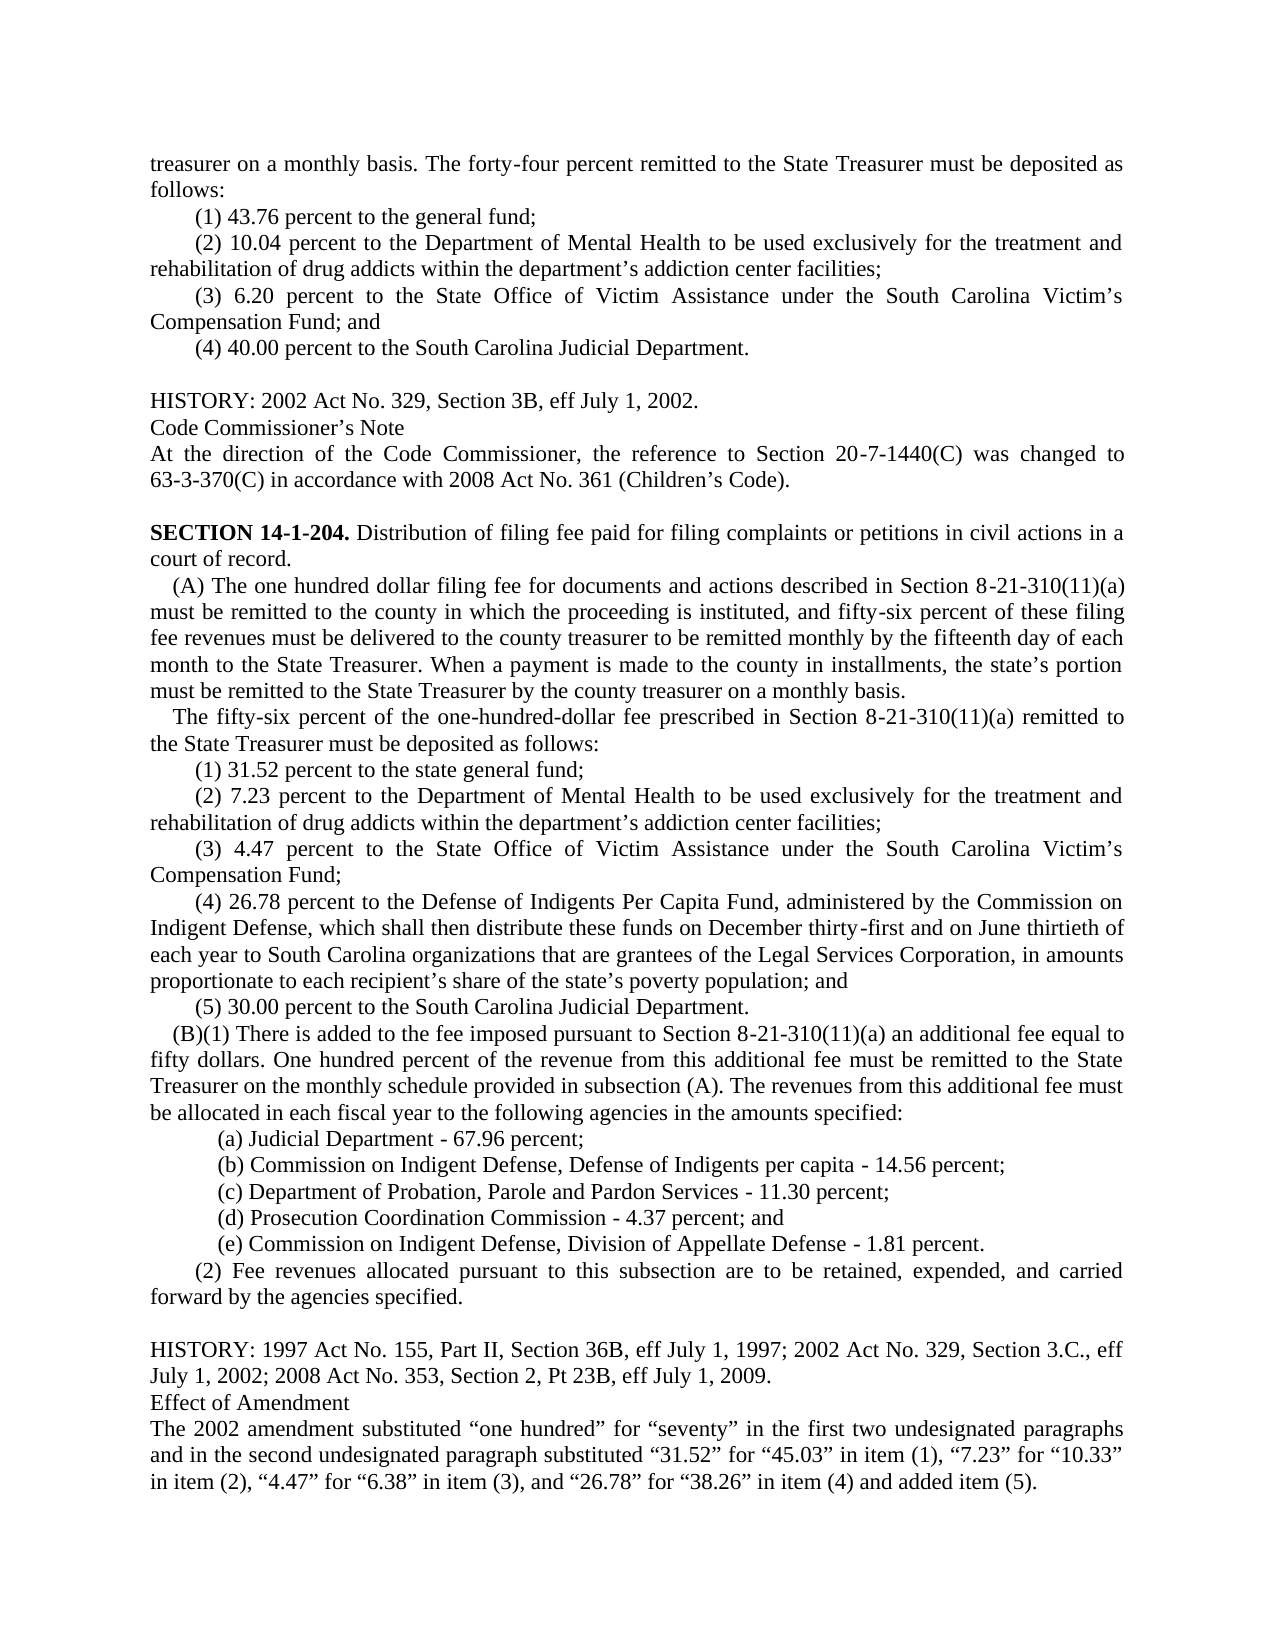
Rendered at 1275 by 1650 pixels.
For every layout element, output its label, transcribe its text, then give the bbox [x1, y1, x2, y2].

text The 2002 amendment substituted “one hundred” for “seventy” in the first two undesignated paragraphs and in the second undesignated paragraph substituted “31.52” for “45.03” in item (1), “7.23” for “10.33” in item (2), “4.47” for “6.38” in item (3), and “26.78” for “38.26” in item (4) and added item (5). [150, 1415, 1125, 1494]
text Code Commissioner’s Note [150, 413, 1125, 440]
text Effect of Amendment [150, 1389, 1125, 1415]
text (a) Judicial Department - 67.96 percent; [150, 1125, 1125, 1151]
text (5) 30.00 percent to the South Carolina Judicial Department. [150, 993, 1125, 1020]
text (2) Fee revenues allocated pursuant to this subsection are to be retained, expended, and carried forward by the agencies specified. [150, 1257, 1125, 1309]
text (B)(1) There is added to the fee imposed pursuant to Section 8-21-310(11)(a) an additional fee equal to fifty dollars. One hundred percent of the revenue from this additional fee must be remitted to the State Treasurer on the monthly schedule provided in subsection (A). The revenues from this additional fee must be allocated in each fiscal year to the following agencies in the amounts specified: [150, 1020, 1125, 1125]
text The fifty-six percent of the one-hundred-dollar fee prescribed in Section 8-21-310(11)(a) remitted to the State Treasurer must be deposited as follows: [150, 703, 1125, 756]
text At the direction of the Code Commissioner, the reference to Section 20-7-1440(C) was changed to 63-3-370(C) in accordance with 2008 Act No. 361 (Children’s Code). [150, 440, 1125, 493]
text (3) 6.20 percent to the State Office of Victim Assistance under the South Carolina Victim’s Compensation Fund; and [150, 282, 1125, 334]
text HISTORY: 2002 Act No. 329, Section 3B, eff July 1, 2002. [150, 387, 1125, 413]
text (A) The one hundred dollar filing fee for documents and actions described in Section 8-21-310(11)(a) must be remitted to the county in which the proceeding is instituted, and fifty-six percent of these filing fee revenues must be delivered to the county treasurer to be remitted monthly by the fifteenth day of each month to the State Treasurer. When a payment is made to the county in installments, the state’s portion must be remitted to the State Treasurer by the county treasurer on a monthly basis. [150, 572, 1125, 703]
text (b) Commission on Indigent Defense, Defense of Indigents per capita - 14.56 percent; [150, 1151, 1125, 1178]
text (c) Department of Probation, Parole and Pardon Services - 11.30 percent; [150, 1178, 1125, 1204]
text (e) Commission on Indigent Defense, Division of Appellate Defense - 1.81 percent. [150, 1231, 1125, 1257]
text (4) 26.78 percent to the Defense of Indigents Per Capita Fund, administered by the Commission on Indigent Defense, which shall then distribute these funds on December thirty-first and on June thirtieth of each year to South Carolina organizations that are grantees of the Legal Services Corporation, in amounts proportionate to each recipient’s share of the state’s poverty population; and [150, 888, 1125, 993]
text (4) 40.00 percent to the South Carolina Judicial Department. [150, 334, 1125, 361]
text (1) 31.52 percent to the state general fund; [150, 756, 1125, 782]
text (3) 4.47 percent to the State Office of Victim Assistance under the South Carolina Victim’s Compensation Fund; [150, 835, 1125, 888]
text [150, 150, 1125, 203]
text SECTION 14-1-204. Distribution of filing fee paid for filing complaints or petitions in civil actions in a court of record. [150, 519, 1125, 572]
text (d) Prosecution Coordination Commission - 4.37 percent; and [150, 1204, 1125, 1231]
text (2) 7.23 percent to the Department of Mental Health to be used exclusively for the treatment and rehabilitation of drug addicts within the department’s addiction center facilities; [150, 782, 1125, 835]
text (2) 10.04 percent to the Department of Mental Health to be used exclusively for the treatment and rehabilitation of drug addicts within the department’s addiction center facilities; [150, 229, 1125, 282]
text (1) 43.76 percent to the general fund; [150, 203, 1125, 229]
text HISTORY: 1997 Act No. 155, Part II, Section 36B, eff July 1, 1997; 2002 Act No. 329, Section 3.C., eff July 1, 2002; 2008 Act No. 353, Section 2, Pt 23B, eff July 1, 2009. [150, 1336, 1125, 1389]
